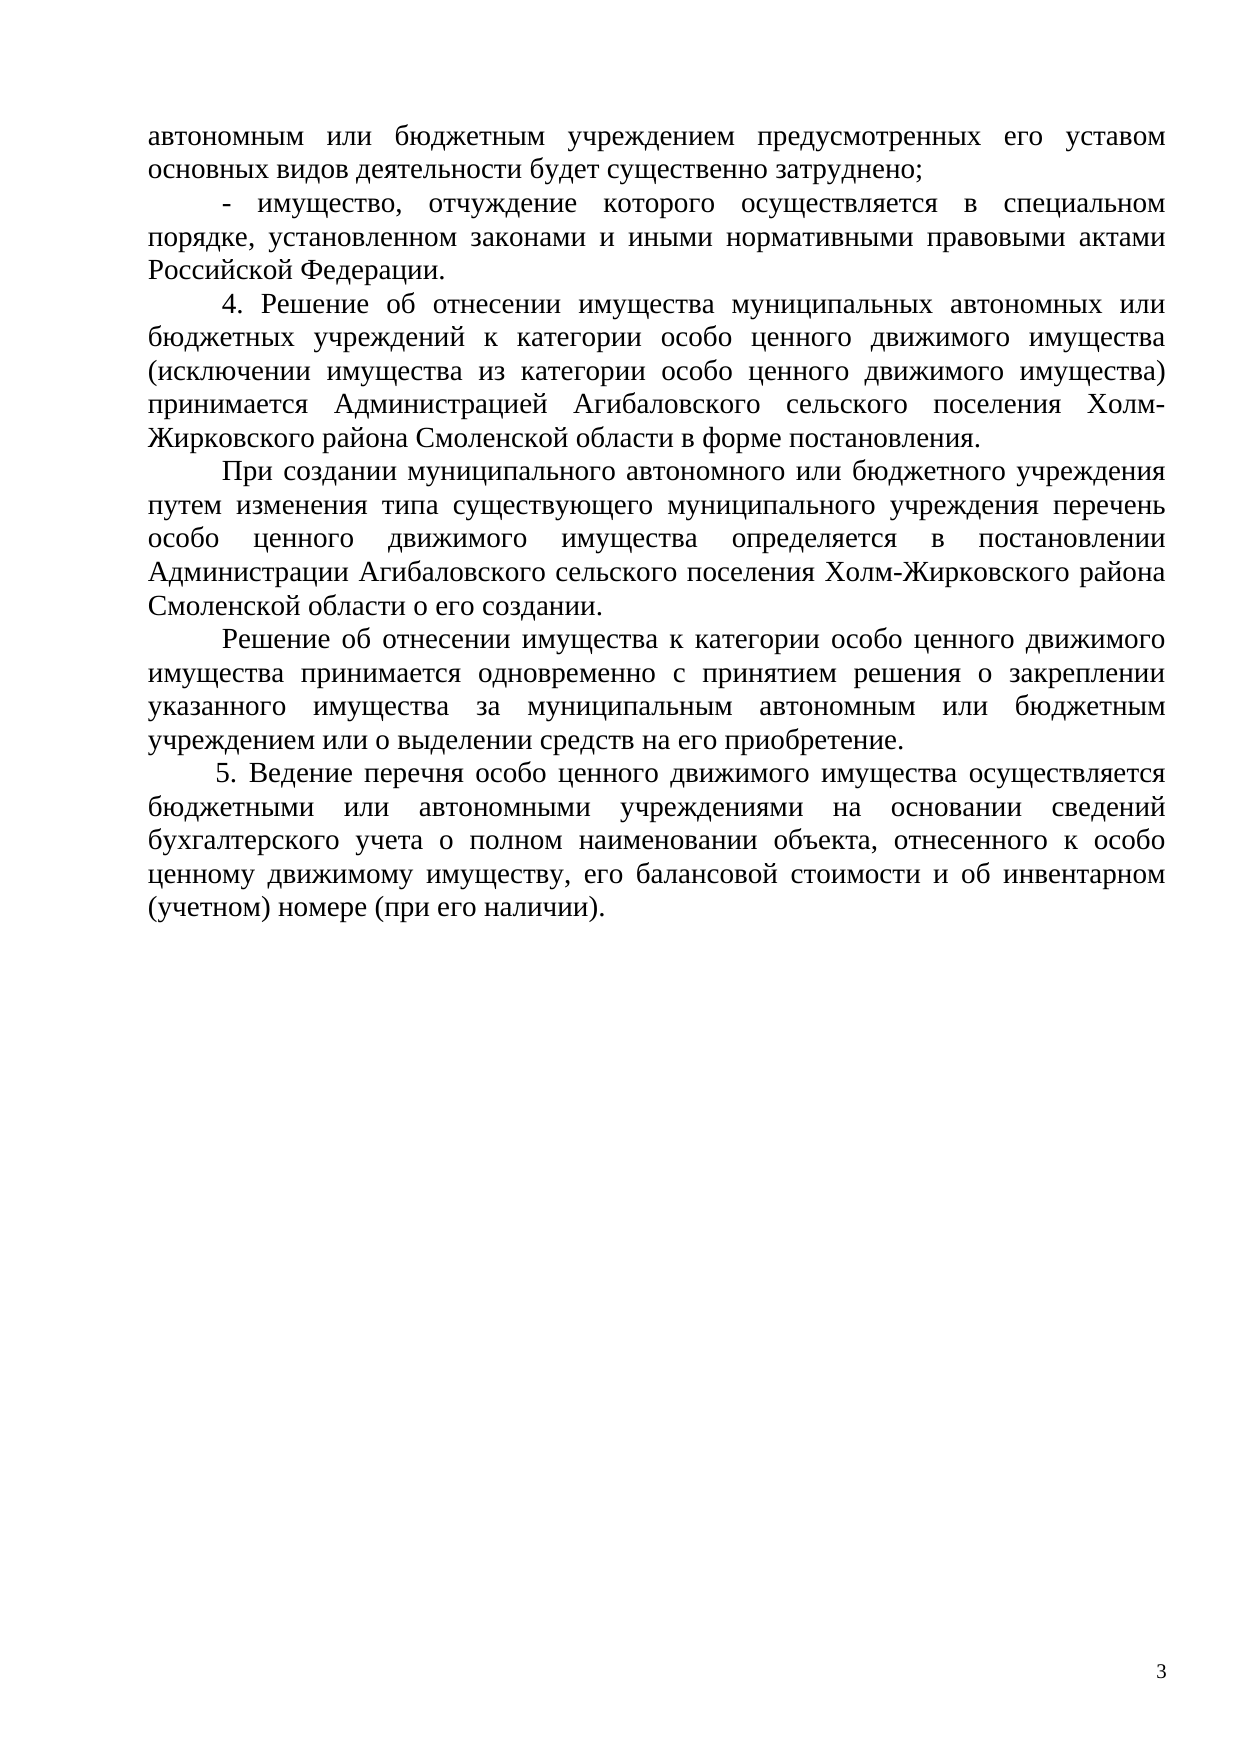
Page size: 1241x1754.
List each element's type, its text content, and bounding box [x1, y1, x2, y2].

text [148, 118, 1166, 185]
text - имущество, отчуждение которого осуществляется в специальном порядке, установленном законами и иными нормативными правовыми актами Российской Федерации. [148, 185, 1166, 286]
text Решение об отнесении имущества к категории особо ценного движимого имущества принимается одновременно с принятием решения о закреплении указанного имущества за муниципальным автономным или бюджетным учреждением или о выделении средств на его приобретение. [148, 621, 1166, 755]
text При создании муниципального автономного или бюджетного учреждения путем изменения типа существующего муниципального учреждения перечень особо ценного движимого имущества определяется в постановлении Администрации Агибаловского сельского поселения Холм-Жирковского района Смоленской области о его создании. [148, 453, 1166, 621]
text 4. Решение об отнесении имущества муниципальных автономных или бюджетных учреждений к категории особо ценного движимого имущества (исключении имущества из категории особо ценного движимого имущества) принимается Администрацией Агибаловского сельского поселения Холм-Жирковского района Смоленской области в форме постановления. [148, 286, 1166, 453]
text 5. Ведение перечня особо ценного движимого имущества осуществляется бюджетными или автономными учреждениями на основании сведений бухгалтерского учета о полном наименовании объекта, отнесенного к особо ценному движимому имуществу, его балансовой стоимости и об инвентарном (учетном) номере (при его наличии). [148, 755, 1166, 923]
